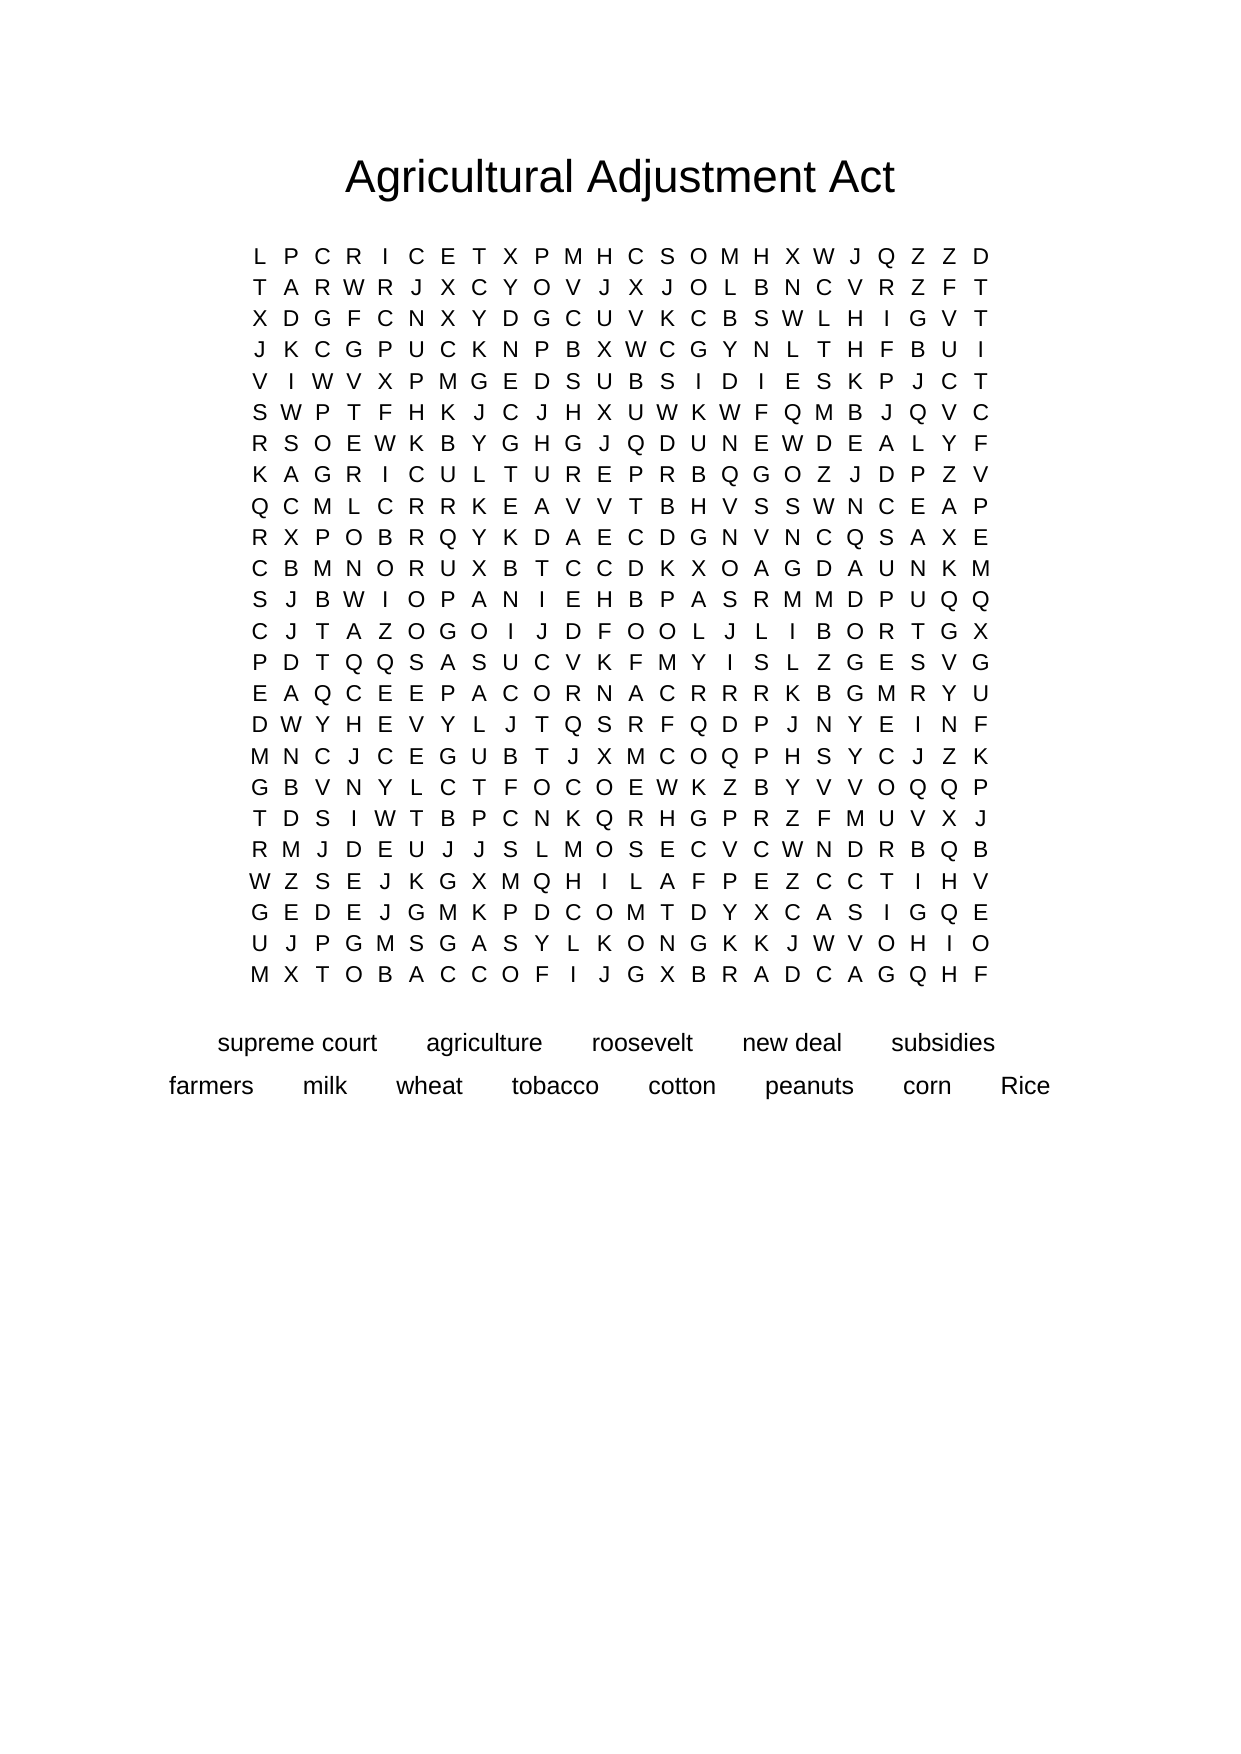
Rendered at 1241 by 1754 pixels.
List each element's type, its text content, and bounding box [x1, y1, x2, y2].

table_cell E [871, 646, 902, 678]
table_header I [369, 240, 401, 271]
table_cell O [683, 271, 714, 303]
table_cell Q [714, 459, 745, 490]
table_cell V [934, 303, 965, 334]
table_cell O [338, 959, 369, 990]
table_cell S [840, 896, 871, 928]
table_cell V [840, 928, 871, 959]
table_cell F [934, 271, 965, 303]
table_cell Z [808, 646, 839, 678]
table_cell K [495, 521, 526, 553]
table_cell K [432, 396, 463, 428]
table_cell T [307, 615, 338, 646]
table_cell G [432, 615, 463, 646]
table_cell H [840, 334, 871, 365]
table_cell T [526, 709, 557, 740]
table_cell S [495, 834, 526, 865]
table_cell C [244, 615, 275, 646]
table_header H [745, 240, 777, 271]
table_cell G [558, 428, 589, 459]
table_cell Y [934, 678, 965, 709]
table_cell J [777, 928, 808, 959]
table_cell B [620, 365, 651, 396]
table_cell Q [338, 646, 369, 678]
table_cell L [526, 834, 557, 865]
table_cell G [965, 646, 996, 678]
table_cell D [714, 365, 745, 396]
table_cell F [651, 709, 683, 740]
table_header C [620, 240, 651, 271]
table_cell D [558, 615, 589, 646]
table_cell B [432, 428, 463, 459]
table_header Z [934, 240, 965, 271]
table_cell J [558, 740, 589, 771]
table_cell K [965, 740, 996, 771]
table_cell J [244, 334, 275, 365]
table_cell W [651, 396, 683, 428]
table_cell B [275, 553, 307, 584]
table_cell T [965, 303, 996, 334]
table_header R [338, 240, 369, 271]
table_cell P [432, 678, 463, 709]
table_cell G [432, 865, 463, 896]
table_cell Q [934, 584, 965, 615]
table_cell R [401, 490, 432, 521]
table_cell G [401, 896, 432, 928]
table_cell A [338, 615, 369, 646]
table_cell B [369, 521, 401, 553]
table_cell E [369, 709, 401, 740]
table_cell A [871, 428, 902, 459]
table_cell A [464, 584, 495, 615]
table_cell Y [432, 709, 463, 740]
table_cell R [432, 490, 463, 521]
table_cell U [589, 365, 620, 396]
table_cell M [307, 553, 338, 584]
table_cell V [244, 365, 275, 396]
table_cell X [275, 521, 307, 553]
table_cell P [464, 803, 495, 834]
table_cell E [495, 490, 526, 521]
table_cell J [495, 709, 526, 740]
table_cell Z [808, 459, 839, 490]
table_cell E [401, 678, 432, 709]
table_cell C [683, 303, 714, 334]
table_cell K [745, 928, 777, 959]
table_cell J [275, 584, 307, 615]
table_cell Z [275, 865, 307, 896]
table_cell C [432, 334, 463, 365]
table_cell D [275, 303, 307, 334]
table_cell H [558, 865, 589, 896]
table_cell R [369, 271, 401, 303]
table_cell U [902, 584, 933, 615]
table_cell V [401, 709, 432, 740]
table_cell C [307, 334, 338, 365]
table_cell G [620, 959, 651, 990]
table_cell R [871, 834, 902, 865]
table_cell B [808, 615, 839, 646]
table_cell Q [965, 584, 996, 615]
table_cell I [871, 896, 902, 928]
table_cell V [902, 803, 933, 834]
table_cell G [683, 928, 714, 959]
table_cell J [965, 803, 996, 834]
table_cell P [307, 928, 338, 959]
table_cell P [965, 771, 996, 803]
table_cell K [275, 334, 307, 365]
table_cell X [651, 959, 683, 990]
table_cell X [683, 553, 714, 584]
table_cell R [244, 428, 275, 459]
table_cell I [965, 334, 996, 365]
table_cell H [558, 396, 589, 428]
table_cell T [401, 803, 432, 834]
table_cell O [965, 928, 996, 959]
table_cell V [840, 771, 871, 803]
table_cell S [651, 365, 683, 396]
table_cell P [745, 709, 777, 740]
table_cell U [432, 459, 463, 490]
table_cell B [495, 553, 526, 584]
table_cell X [464, 553, 495, 584]
table_cell H [401, 396, 432, 428]
table_cell W [338, 271, 369, 303]
table_cell H [526, 428, 557, 459]
table_header J [840, 240, 871, 271]
table_cell S [745, 646, 777, 678]
table_cell K [401, 865, 432, 896]
table_cell B [745, 771, 777, 803]
table_cell D [683, 896, 714, 928]
table_cell L [338, 490, 369, 521]
table_cell M [620, 896, 651, 928]
table_cell W [307, 365, 338, 396]
table_cell Y [714, 334, 745, 365]
table_cell C [369, 490, 401, 521]
table_cell Q [558, 709, 589, 740]
table_cell L [401, 771, 432, 803]
table_cell P [745, 740, 777, 771]
table_cell C [464, 959, 495, 990]
table_cell N [495, 334, 526, 365]
table_cell Q [683, 709, 714, 740]
table_header O [683, 240, 714, 271]
table_cell V [714, 834, 745, 865]
table_cell E [745, 865, 777, 896]
table_cell X [965, 615, 996, 646]
table_cell O [871, 928, 902, 959]
table_cell S [307, 803, 338, 834]
table_cell G [307, 459, 338, 490]
table_cell X [745, 896, 777, 928]
table_cell U [464, 740, 495, 771]
table_cell T [495, 459, 526, 490]
table_cell N [808, 709, 839, 740]
table_cell U [965, 678, 996, 709]
table_header C [307, 240, 338, 271]
table_cell Q [589, 803, 620, 834]
table_cell Y [840, 740, 871, 771]
table_cell U [432, 553, 463, 584]
table_cell J [338, 740, 369, 771]
table_cell W [338, 584, 369, 615]
table_cell S [244, 584, 275, 615]
table_cell J [589, 959, 620, 990]
table_cell I [683, 365, 714, 396]
table_cell T [965, 271, 996, 303]
table_cell U [526, 459, 557, 490]
table_cell D [808, 428, 839, 459]
table_cell C [934, 365, 965, 396]
table_cell M [307, 490, 338, 521]
table_cell D [777, 959, 808, 990]
table_cell N [338, 771, 369, 803]
table_cell V [589, 490, 620, 521]
table_cell B [965, 834, 996, 865]
table_cell D [620, 553, 651, 584]
table_cell D [338, 834, 369, 865]
table_cell G [777, 553, 808, 584]
table_cell U [934, 334, 965, 365]
table_cell C [558, 553, 589, 584]
table_cell A [683, 584, 714, 615]
table_cell E [902, 490, 933, 521]
table_cell S [745, 303, 777, 334]
table_cell L [683, 615, 714, 646]
table_cell O [464, 615, 495, 646]
table_cell M [651, 646, 683, 678]
table_cell T [307, 959, 338, 990]
table_cell K [934, 553, 965, 584]
table_cell N [808, 834, 839, 865]
table_cell V [840, 271, 871, 303]
table_cell D [275, 803, 307, 834]
table_cell A [651, 865, 683, 896]
table_cell C [620, 521, 651, 553]
table_cell C [275, 490, 307, 521]
table_cell S [808, 365, 839, 396]
table_cell G [871, 959, 902, 990]
table_cell A [840, 959, 871, 990]
table_cell K [777, 678, 808, 709]
table_cell X [934, 803, 965, 834]
table_cell P [651, 584, 683, 615]
table_cell A [840, 553, 871, 584]
table_cell O [589, 896, 620, 928]
table_cell H [934, 959, 965, 990]
table_cell O [714, 553, 745, 584]
table_cell P [495, 896, 526, 928]
table_cell W [808, 490, 839, 521]
table_cell K [683, 771, 714, 803]
table_cell F [808, 803, 839, 834]
table_cell G [683, 803, 714, 834]
table_cell R [902, 678, 933, 709]
table_cell I [369, 584, 401, 615]
table_cell T [808, 334, 839, 365]
table_cell I [745, 365, 777, 396]
table_cell D [526, 521, 557, 553]
table_cell G [338, 334, 369, 365]
table_cell Y [464, 521, 495, 553]
table_cell S [275, 428, 307, 459]
table_cell P [369, 334, 401, 365]
table_header X [495, 240, 526, 271]
table_cell W [369, 803, 401, 834]
table_cell Q [934, 771, 965, 803]
table_cell U [871, 803, 902, 834]
table_cell F [745, 396, 777, 428]
table_cell D [526, 896, 557, 928]
table_cell D [840, 584, 871, 615]
table_cell E [589, 521, 620, 553]
table_cell P [307, 396, 338, 428]
table_cell F [683, 865, 714, 896]
table_cell A [275, 459, 307, 490]
table_cell Y [934, 428, 965, 459]
table_cell X [934, 521, 965, 553]
table_cell B [683, 959, 714, 990]
table_cell O [338, 521, 369, 553]
table_cell Q [432, 521, 463, 553]
table_cell W [369, 428, 401, 459]
table_cell B [840, 396, 871, 428]
table_cell G [307, 303, 338, 334]
table_cell P [620, 459, 651, 490]
table_cell A [808, 896, 839, 928]
table_cell F [369, 396, 401, 428]
table_cell R [745, 584, 777, 615]
table_cell A [745, 553, 777, 584]
table_cell Q [934, 896, 965, 928]
table_cell U [401, 334, 432, 365]
table_cell C [369, 740, 401, 771]
table_cell L [808, 303, 839, 334]
table_cell G [745, 459, 777, 490]
table_cell B [902, 834, 933, 865]
table_cell C [558, 303, 589, 334]
table_cell Y [369, 771, 401, 803]
table_cell E [338, 896, 369, 928]
table_header L [244, 240, 275, 271]
table_cell R [745, 678, 777, 709]
table_cell V [307, 771, 338, 803]
text supreme court agriculture roosevelt new deal subsidies farmers milk wheat tobacco cotton peanuts corn Rice [150, 1028, 1090, 1099]
table_cell H [902, 928, 933, 959]
table_cell R [401, 521, 432, 553]
table_cell C [495, 803, 526, 834]
table_cell C [432, 771, 463, 803]
table_cell F [620, 646, 651, 678]
table_cell N [777, 271, 808, 303]
table_cell W [777, 834, 808, 865]
table_cell L [902, 428, 933, 459]
table_cell K [589, 646, 620, 678]
table_cell G [840, 678, 871, 709]
table_cell X [620, 271, 651, 303]
table_cell W [651, 771, 683, 803]
table_cell U [401, 834, 432, 865]
table_cell C [871, 490, 902, 521]
table_cell T [651, 896, 683, 928]
table_cell G [902, 896, 933, 928]
table_cell J [840, 459, 871, 490]
table_cell Z [777, 865, 808, 896]
table_cell U [683, 428, 714, 459]
table_cell Q [620, 428, 651, 459]
table_cell J [432, 834, 463, 865]
table_cell R [558, 678, 589, 709]
table_cell M [777, 584, 808, 615]
table_cell Q [777, 396, 808, 428]
table_cell M [871, 678, 902, 709]
table_cell M [808, 584, 839, 615]
table_cell R [338, 459, 369, 490]
table_cell Y [840, 709, 871, 740]
table_cell L [558, 928, 589, 959]
table_cell C [558, 771, 589, 803]
table_cell J [589, 271, 620, 303]
table_cell W [275, 709, 307, 740]
table_cell H [338, 709, 369, 740]
table_cell E [777, 365, 808, 396]
table_cell Q [934, 834, 965, 865]
table_cell B [369, 959, 401, 990]
table_cell B [902, 334, 933, 365]
table_cell U [620, 396, 651, 428]
table_cell K [464, 334, 495, 365]
table_cell B [307, 584, 338, 615]
table_cell E [401, 740, 432, 771]
table_cell A [745, 959, 777, 990]
table_cell C [558, 896, 589, 928]
table_cell V [338, 365, 369, 396]
table_cell N [840, 490, 871, 521]
table_cell I [871, 303, 902, 334]
table_cell V [965, 459, 996, 490]
table_cell B [620, 584, 651, 615]
table_cell C [495, 396, 526, 428]
table_cell G [902, 303, 933, 334]
table_cell P [902, 459, 933, 490]
table_cell S [244, 396, 275, 428]
table_cell C [432, 959, 463, 990]
table_cell V [934, 396, 965, 428]
table_cell K [651, 303, 683, 334]
table_cell X [432, 271, 463, 303]
table_cell Q [244, 490, 275, 521]
table_cell G [840, 646, 871, 678]
table_cell A [275, 678, 307, 709]
table_cell N [338, 553, 369, 584]
table_cell U [244, 928, 275, 959]
table_header W [808, 240, 839, 271]
table_cell T [338, 396, 369, 428]
table_cell J [714, 615, 745, 646]
table_cell A [620, 678, 651, 709]
table_cell C [777, 896, 808, 928]
table_cell X [589, 740, 620, 771]
table_cell F [338, 303, 369, 334]
table_cell E [495, 365, 526, 396]
table_cell E [338, 428, 369, 459]
table_cell M [369, 928, 401, 959]
table_cell L [745, 615, 777, 646]
table_cell W [777, 303, 808, 334]
table_cell F [526, 959, 557, 990]
table_cell D [495, 303, 526, 334]
table_cell J [871, 396, 902, 428]
table_cell S [902, 646, 933, 678]
table_cell P [714, 803, 745, 834]
table_cell I [275, 365, 307, 396]
title Agricultural Adjustment Act [150, 150, 1090, 203]
table_cell M [965, 553, 996, 584]
table_cell R [244, 834, 275, 865]
table_cell J [464, 396, 495, 428]
table_cell S [808, 740, 839, 771]
table_cell Y [464, 428, 495, 459]
table_cell C [840, 865, 871, 896]
table_header M [714, 240, 745, 271]
table_cell S [401, 928, 432, 959]
table_cell L [777, 334, 808, 365]
table_cell Y [683, 646, 714, 678]
table_header Z [902, 240, 933, 271]
table_cell K [464, 896, 495, 928]
table_cell R [871, 271, 902, 303]
table_cell R [620, 803, 651, 834]
table_cell C [369, 303, 401, 334]
table_cell C [651, 678, 683, 709]
table_cell X [589, 396, 620, 428]
table_cell A [464, 928, 495, 959]
table_cell Q [307, 678, 338, 709]
table_cell K [714, 928, 745, 959]
table_cell E [965, 896, 996, 928]
table_cell R [651, 459, 683, 490]
table_cell C [745, 834, 777, 865]
table_cell O [683, 740, 714, 771]
table_cell O [589, 834, 620, 865]
table_cell Z [902, 271, 933, 303]
table_cell Z [934, 740, 965, 771]
table_cell R [745, 803, 777, 834]
table_cell J [589, 428, 620, 459]
table_cell S [777, 490, 808, 521]
table_cell I [934, 928, 965, 959]
table_cell E [651, 834, 683, 865]
table_header M [558, 240, 589, 271]
table_cell J [275, 615, 307, 646]
table_cell N [275, 740, 307, 771]
table_cell A [432, 646, 463, 678]
table_cell J [307, 834, 338, 865]
table_cell F [495, 771, 526, 803]
table_cell D [871, 459, 902, 490]
table_header P [526, 240, 557, 271]
table_header S [651, 240, 683, 271]
table_cell O [401, 615, 432, 646]
table_cell G [244, 896, 275, 928]
table_header P [275, 240, 307, 271]
table_cell V [558, 646, 589, 678]
table_cell Q [902, 771, 933, 803]
table_cell O [495, 959, 526, 990]
table_cell B [808, 678, 839, 709]
table_cell N [714, 428, 745, 459]
table_cell N [401, 303, 432, 334]
table_cell G [683, 334, 714, 365]
table_cell E [338, 865, 369, 896]
table_cell C [651, 740, 683, 771]
table_cell S [307, 865, 338, 896]
table_cell J [464, 834, 495, 865]
table_cell C [808, 865, 839, 896]
table_cell T [526, 553, 557, 584]
table_cell X [244, 303, 275, 334]
table_cell J [651, 271, 683, 303]
table_cell U [495, 646, 526, 678]
table_cell T [464, 771, 495, 803]
table_cell F [965, 709, 996, 740]
table_cell K [558, 803, 589, 834]
table_cell T [620, 490, 651, 521]
table_cell O [589, 771, 620, 803]
table_cell B [432, 803, 463, 834]
table_cell M [808, 396, 839, 428]
table_cell S [620, 834, 651, 865]
table_cell O [307, 428, 338, 459]
table_cell O [620, 928, 651, 959]
table_cell T [307, 646, 338, 678]
table_cell G [244, 771, 275, 803]
table_cell B [275, 771, 307, 803]
table_cell T [965, 365, 996, 396]
table_cell E [558, 584, 589, 615]
table_cell I [558, 959, 589, 990]
table_cell N [714, 521, 745, 553]
table_cell U [871, 553, 902, 584]
table_cell E [369, 834, 401, 865]
table_cell W [777, 428, 808, 459]
table_cell J [369, 865, 401, 896]
table_cell Q [902, 396, 933, 428]
table_cell O [526, 271, 557, 303]
table_cell D [275, 646, 307, 678]
table_cell A [275, 271, 307, 303]
table_cell R [714, 678, 745, 709]
table_cell T [871, 865, 902, 896]
table_header Q [871, 240, 902, 271]
table_cell C [401, 459, 432, 490]
table_cell A [902, 521, 933, 553]
table_cell D [307, 896, 338, 928]
table_cell I [777, 615, 808, 646]
table_cell L [714, 271, 745, 303]
table_cell D [244, 709, 275, 740]
table_cell Z [934, 459, 965, 490]
table_cell F [965, 428, 996, 459]
table_cell A [558, 521, 589, 553]
table_cell K [651, 553, 683, 584]
table_cell J [777, 709, 808, 740]
table_cell W [714, 396, 745, 428]
table_cell F [871, 334, 902, 365]
table_cell D [651, 521, 683, 553]
table_cell T [902, 615, 933, 646]
table_cell B [683, 459, 714, 490]
table_cell G [683, 521, 714, 553]
table_cell Z [714, 771, 745, 803]
table_cell I [526, 584, 557, 615]
table_cell S [558, 365, 589, 396]
table_cell P [714, 865, 745, 896]
table_cell R [683, 678, 714, 709]
table_cell R [558, 459, 589, 490]
table_cell M [244, 959, 275, 990]
table_cell M [620, 740, 651, 771]
table_cell X [275, 959, 307, 990]
table_cell E [840, 428, 871, 459]
table_cell X [589, 334, 620, 365]
table_cell E [620, 771, 651, 803]
table_cell G [526, 303, 557, 334]
table_cell Y [495, 271, 526, 303]
table_cell M [244, 740, 275, 771]
table_cell W [244, 865, 275, 896]
table_cell X [369, 365, 401, 396]
table_cell F [965, 959, 996, 990]
table_header X [777, 240, 808, 271]
table_cell R [871, 615, 902, 646]
table_cell J [902, 740, 933, 771]
table_cell O [401, 584, 432, 615]
table_cell L [464, 709, 495, 740]
table_cell O [777, 459, 808, 490]
table_cell V [558, 490, 589, 521]
table_header D [965, 240, 996, 271]
table_cell H [651, 803, 683, 834]
table_cell C [526, 646, 557, 678]
table_cell X [464, 865, 495, 896]
table_cell K [464, 490, 495, 521]
table_cell E [745, 428, 777, 459]
table_cell C [495, 678, 526, 709]
table_header T [464, 240, 495, 271]
table_cell H [589, 584, 620, 615]
table_cell H [934, 865, 965, 896]
table_cell Q [902, 959, 933, 990]
table_cell B [714, 303, 745, 334]
table_cell M [275, 834, 307, 865]
table_cell P [871, 584, 902, 615]
table_cell C [589, 553, 620, 584]
table_cell V [934, 646, 965, 678]
table_cell O [620, 615, 651, 646]
table_cell N [745, 334, 777, 365]
table_cell D [714, 709, 745, 740]
table_cell R [244, 521, 275, 553]
table_cell H [840, 303, 871, 334]
table_cell C [651, 334, 683, 365]
table_cell E [871, 709, 902, 740]
table_cell I [589, 865, 620, 896]
table_cell N [526, 803, 557, 834]
table_cell T [526, 740, 557, 771]
table_cell N [902, 553, 933, 584]
table_cell O [526, 678, 557, 709]
table_cell R [307, 271, 338, 303]
table_cell O [369, 553, 401, 584]
table_cell G [338, 928, 369, 959]
table_cell O [871, 771, 902, 803]
table_cell E [369, 678, 401, 709]
table_cell J [275, 928, 307, 959]
table_cell M [558, 834, 589, 865]
table_cell C [683, 834, 714, 865]
table_cell A [401, 959, 432, 990]
table_cell J [526, 396, 557, 428]
table_cell I [714, 646, 745, 678]
table_cell G [495, 428, 526, 459]
table_cell O [526, 771, 557, 803]
table_cell B [745, 271, 777, 303]
table_cell P [307, 521, 338, 553]
table_cell T [244, 803, 275, 834]
table_cell I [338, 803, 369, 834]
table_cell P [526, 334, 557, 365]
table_cell C [338, 678, 369, 709]
table_cell S [589, 709, 620, 740]
table_cell R [401, 553, 432, 584]
table_cell J [369, 896, 401, 928]
table_cell V [620, 303, 651, 334]
table_cell Y [777, 771, 808, 803]
table_cell C [808, 521, 839, 553]
table_cell L [620, 865, 651, 896]
table_cell M [840, 803, 871, 834]
table_cell M [495, 865, 526, 896]
table_cell C [307, 740, 338, 771]
table_cell Y [307, 709, 338, 740]
table_cell D [526, 365, 557, 396]
table_cell Q [840, 521, 871, 553]
table_cell Y [526, 928, 557, 959]
table_cell C [871, 740, 902, 771]
table_cell G [934, 615, 965, 646]
table_cell C [965, 396, 996, 428]
table_cell C [244, 553, 275, 584]
table_cell E [244, 678, 275, 709]
table_cell Q [526, 865, 557, 896]
table_cell K [589, 928, 620, 959]
table_cell Z [777, 803, 808, 834]
table_cell U [589, 303, 620, 334]
table_cell I [902, 709, 933, 740]
table_cell E [275, 896, 307, 928]
table_cell H [683, 490, 714, 521]
table_cell V [808, 771, 839, 803]
table_cell N [777, 521, 808, 553]
table_cell G [432, 928, 463, 959]
table_cell V [965, 865, 996, 896]
table_cell K [401, 428, 432, 459]
table_cell Q [369, 646, 401, 678]
table_cell Q [714, 740, 745, 771]
table_cell S [871, 521, 902, 553]
table_cell Y [714, 896, 745, 928]
table_cell D [840, 834, 871, 865]
table_cell A [526, 490, 557, 521]
table_cell A [934, 490, 965, 521]
table_cell P [871, 365, 902, 396]
table_cell S [714, 584, 745, 615]
table_cell N [934, 709, 965, 740]
table_cell S [401, 646, 432, 678]
table_cell P [244, 646, 275, 678]
table_cell J [902, 365, 933, 396]
table_cell K [840, 365, 871, 396]
table_cell S [745, 490, 777, 521]
table_cell I [902, 865, 933, 896]
table_cell W [620, 334, 651, 365]
table_cell P [965, 490, 996, 521]
table_cell A [464, 678, 495, 709]
table_header E [432, 240, 463, 271]
table_cell G [464, 365, 495, 396]
table_header H [589, 240, 620, 271]
table_cell N [651, 928, 683, 959]
table_cell X [432, 303, 463, 334]
table_cell Z [369, 615, 401, 646]
table_cell G [432, 740, 463, 771]
table_cell R [620, 709, 651, 740]
table_cell K [244, 459, 275, 490]
table_cell V [714, 490, 745, 521]
table_cell Y [464, 303, 495, 334]
table_cell K [683, 396, 714, 428]
table_cell V [745, 521, 777, 553]
table_cell I [495, 615, 526, 646]
table_cell E [965, 521, 996, 553]
table_cell C [808, 959, 839, 990]
table_cell N [495, 584, 526, 615]
table_cell J [401, 271, 432, 303]
table_cell W [275, 396, 307, 428]
table_cell M [432, 896, 463, 928]
table_cell M [432, 365, 463, 396]
table_cell D [808, 553, 839, 584]
table_cell C [464, 271, 495, 303]
table_cell W [808, 928, 839, 959]
table_cell I [369, 459, 401, 490]
table_cell J [526, 615, 557, 646]
table_cell P [401, 365, 432, 396]
table_cell B [558, 334, 589, 365]
table_cell B [651, 490, 683, 521]
table_cell H [777, 740, 808, 771]
table_cell E [589, 459, 620, 490]
table_cell N [589, 678, 620, 709]
table_cell O [651, 615, 683, 646]
table_cell O [840, 615, 871, 646]
table_cell D [651, 428, 683, 459]
table_cell R [714, 959, 745, 990]
table_cell L [464, 459, 495, 490]
table_cell C [808, 271, 839, 303]
table_cell S [464, 646, 495, 678]
table_cell S [495, 928, 526, 959]
table_header C [401, 240, 432, 271]
table_cell T [244, 271, 275, 303]
table_cell L [777, 646, 808, 678]
table_cell B [495, 740, 526, 771]
table_cell V [558, 271, 589, 303]
table_cell F [589, 615, 620, 646]
table_cell P [432, 584, 463, 615]
